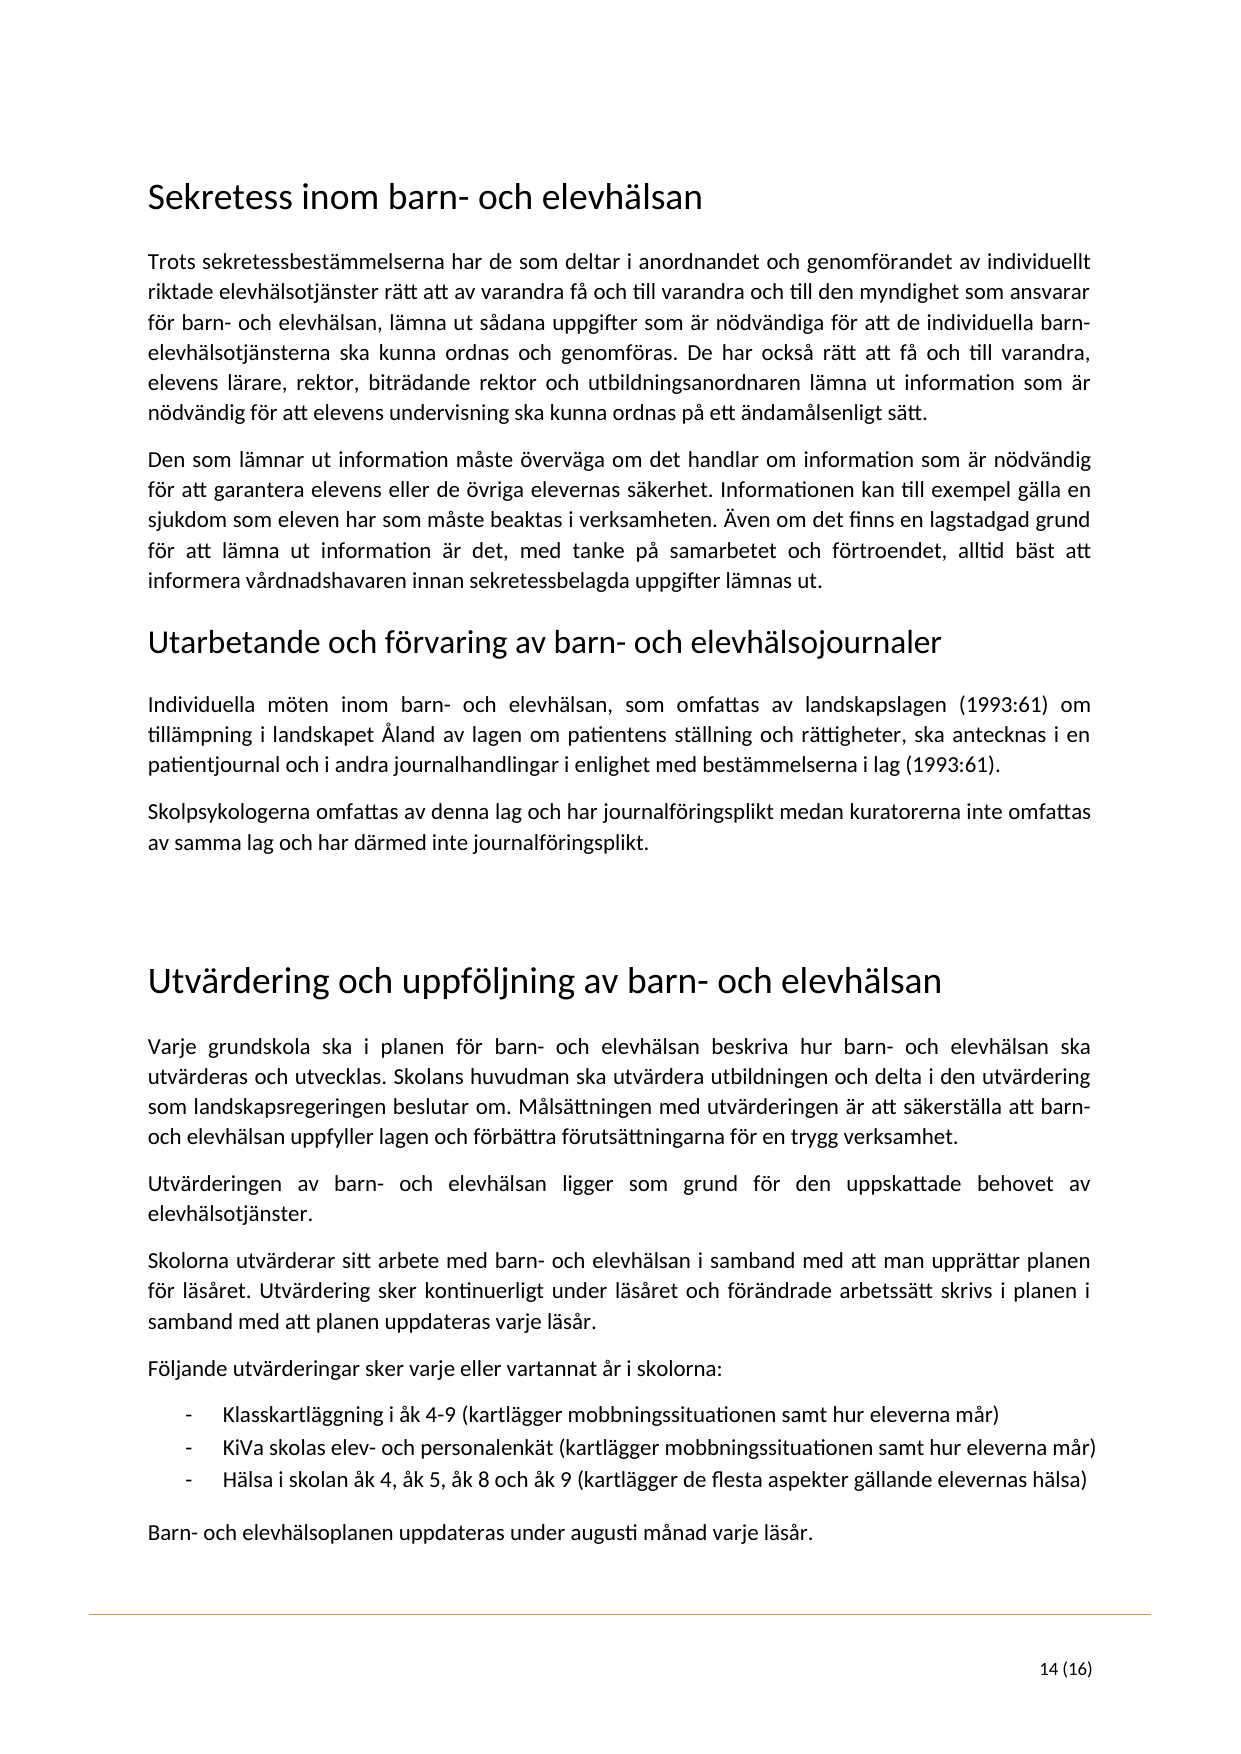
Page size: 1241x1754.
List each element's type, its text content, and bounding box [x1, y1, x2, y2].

subtitle Utvärdering och uppföljning av barn- och elevhälsan [148, 957, 1092, 1003]
text Trots sekretessbestämmelserna har de som deltar i anordnandet och genomförandet av individuellt riktade elevhälsotjänster rätt att av varandra få och till varandra och till den myndighet som ansvarar för barn- och elevhälsan, lämna ut sådana uppgifter som är nödvändiga för att de individuella barn-elevhälsotjänsterna ska kunna ordnas och genomföras. De har också rätt att få och till varandra, elevens lärare, rektor, biträdande rektor och utbildningsanordnaren lämna ut information som är nödvändig för att elevens undervisning ska kunna ordnas på ett ändamålsenligt sätt. [148, 247, 1092, 426]
text Skolorna utvärderar sitt arbete med barn- och elevhälsan i samband med att man upprättar planen för läsåret. Utvärdering sker kontinuerligt under läsåret och förändrade arbetssätt skrivs i planen i samband med att planen uppdateras varje läsår. [148, 1246, 1092, 1335]
list Klasskartläggning i åk 4-9 (kartlägger mobbningssituationen samt hur eleverna mår) [185, 1401, 1107, 1428]
text Följande utvärderingar sker varje eller vartannat år i skolorna: [148, 1354, 1092, 1382]
list KiVa skolas elev- och personalenkät (kartlägger mobbningssituationen samt hur eleverna mår) [185, 1433, 1107, 1461]
subtitle Sekretess inom barn- och elevhälsan [148, 173, 1092, 218]
subtitle Utarbetande och förvaring av barn- och elevhälsojournaler [148, 621, 1092, 662]
list Hälsa i skolan åk 4, åk 5, åk 8 och åk 9 (kartlägger de flesta aspekter gällande elevernas hälsa) [185, 1465, 1107, 1493]
text Individuella möten inom barn- och elevhälsan, som omfattas av landskapslagen (1993:61) om tillämpning i landskapet Åland av lagen om patientens ställning och rättigheter, ska antecknas i en patientjournal och i andra journalhandlingar i enlighet med bestämmelserna i lag (1993:61). [148, 690, 1092, 778]
text Utvärderingen av barn- och elevhälsan ligger som grund för den uppskattade behovet av elevhälsotjänster. [148, 1169, 1092, 1227]
text Skolpsykologerna omfattas av denna lag och har journalföringsplikt medan kuratorerna inte omfattas av samma lag och har därmed inte journalföringsplikt. [148, 797, 1092, 856]
text Varje grundskola ska i planen för barn- och elevhälsan beskriva hur barn- och elevhälsan ska utvärderas och utvecklas. Skolans huvudman ska utvärdera utbildningen och delta i den utvärdering som landskapsregeringen beslutar om. Målsättningen med utvärderingen är att säkerställa att barn- och elevhälsan uppfyller lagen och förbättra förutsättningarna för en trygg verksamhet. [148, 1032, 1092, 1150]
text Barn- och elevhälsoplanen uppdateras under augusti månad varje läsår. [148, 1518, 1092, 1546]
text Den som lämnar ut information måste överväga om det handlar om information som är nödvändig för att garantera elevens eller de övriga elevernas säkerhet. Informationen kan till exempel gälla en sjukdom som eleven har som måste beaktas i verksamheten. Även om det finns en lagstadgad grund för att lämna ut information är det, med tanke på samarbetet och förtroendet, alltid bäst att informera vårdnadshavaren innan sekretessbelagda uppgifter lämnas ut. [148, 445, 1092, 594]
